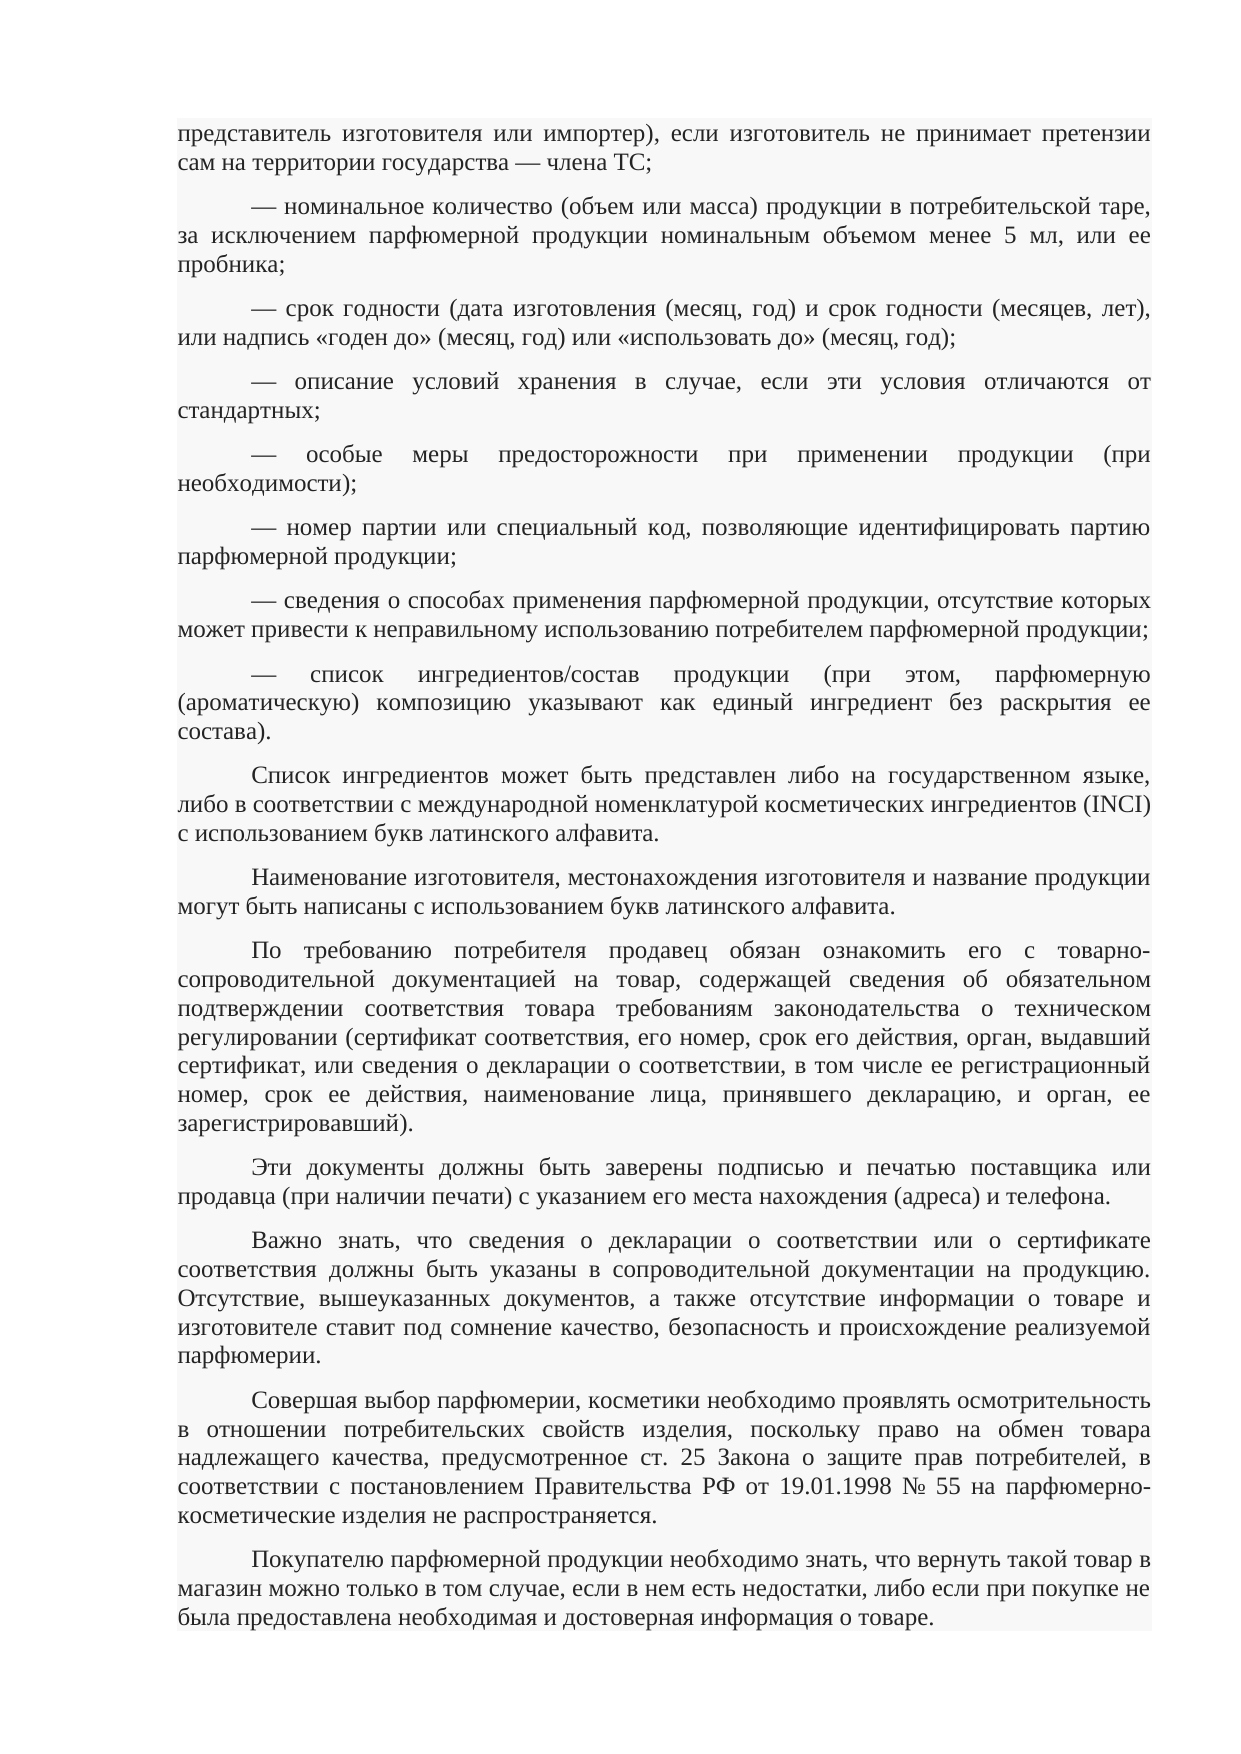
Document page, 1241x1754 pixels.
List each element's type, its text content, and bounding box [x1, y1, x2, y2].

text Совершая выбор парфюмерии, косметики необходимо проявлять осмотрительность в отношении потребительских свойств изделия, поскольку право на обмен товара надлежащего качества, предусмотренное ст. 25 Закона о защите прав потребителей, в соответствии с постановлением Правительства РФ от 19.01.1998 № 55 на парфюмерно-косметические изделия не распространяется. [177, 1385, 1152, 1529]
text — список ингредиентов/состав продукции (при этом, парфюмерную (ароматическую) композицию указывают как единый ингредиент без раскрытия ее состава). [177, 659, 1152, 745]
text Наименование изготовителя, местонахождения изготовителя и название продукции могут быть написаны с использованием букв латинского алфавита. [177, 862, 1152, 920]
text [177, 118, 1152, 176]
text — срок годности (дата изготовления (месяц, год) и срок годности (месяцев, лет), или надпись «годен до» (месяц, год) или «использовать до» (месяц, год); [177, 293, 1152, 351]
text — особые меры предосторожности при применении продукции (при необходимости); [177, 439, 1152, 497]
text Важно знать, что сведения о декларации о соответствии или о сертификате соответствия должны быть указаны в сопроводительной документации на продукцию. Отсутствие, вышеуказанных документов, а также отсутствие информации о товаре и изготовителе ставит под сомнение качество, безопасность и происхождение реализуемой парфюмерии. [177, 1226, 1152, 1369]
text — номер партии или специальный код, позволяющие идентифицировать партию парфюмерной продукции; [177, 512, 1152, 570]
text По требованию потребителя продавец обязан ознакомить его с товарно-сопроводительной документацией на товар, содержащей сведения об обязательном подтверждении соответствия товара требованиям законодательства о техническом регулировании (сертификат соответствия, его номер, срок его действия, орган, выдавший сертификат, или сведения о декларации о соответствии, в том числе ее регистрационный номер, срок ее действия, наименование лица, принявшего декларацию, и орган, ее зарегистрировавший). [177, 936, 1152, 1137]
text Покупателю парфюмерной продукции необходимо знать, что вернуть такой товар в магазин можно только в том случае, если в нем есть недостатки, либо если при покупке не была предоставлена необходимая и достоверная информация о товаре. [177, 1544, 1152, 1631]
text Эти документы должны быть заверены подписью и печатью поставщика или продавца (при наличии печати) с указанием его места нахождения (адреса) и телефона. [177, 1152, 1152, 1210]
text — описание условий хранения в случае, если эти условия отличаются от стандартных; [177, 366, 1152, 424]
text — номинальное количество (объем или масса) продукции в потребительской таре, за исключением парфюмерной продукции номинальным объемом менее 5 мл, или ее пробника; [177, 191, 1152, 277]
text Список ингредиентов может быть представлен либо на государственном языке, либо в соответствии с международной номенклатурой косметических ингредиентов (INCI) с использованием букв латинского алфавита. [177, 761, 1152, 847]
text — сведения о способах применения парфюмерной продукции, отсутствие которых может привести к неправильному использованию потребителем парфюмерной продукции; [177, 586, 1152, 643]
